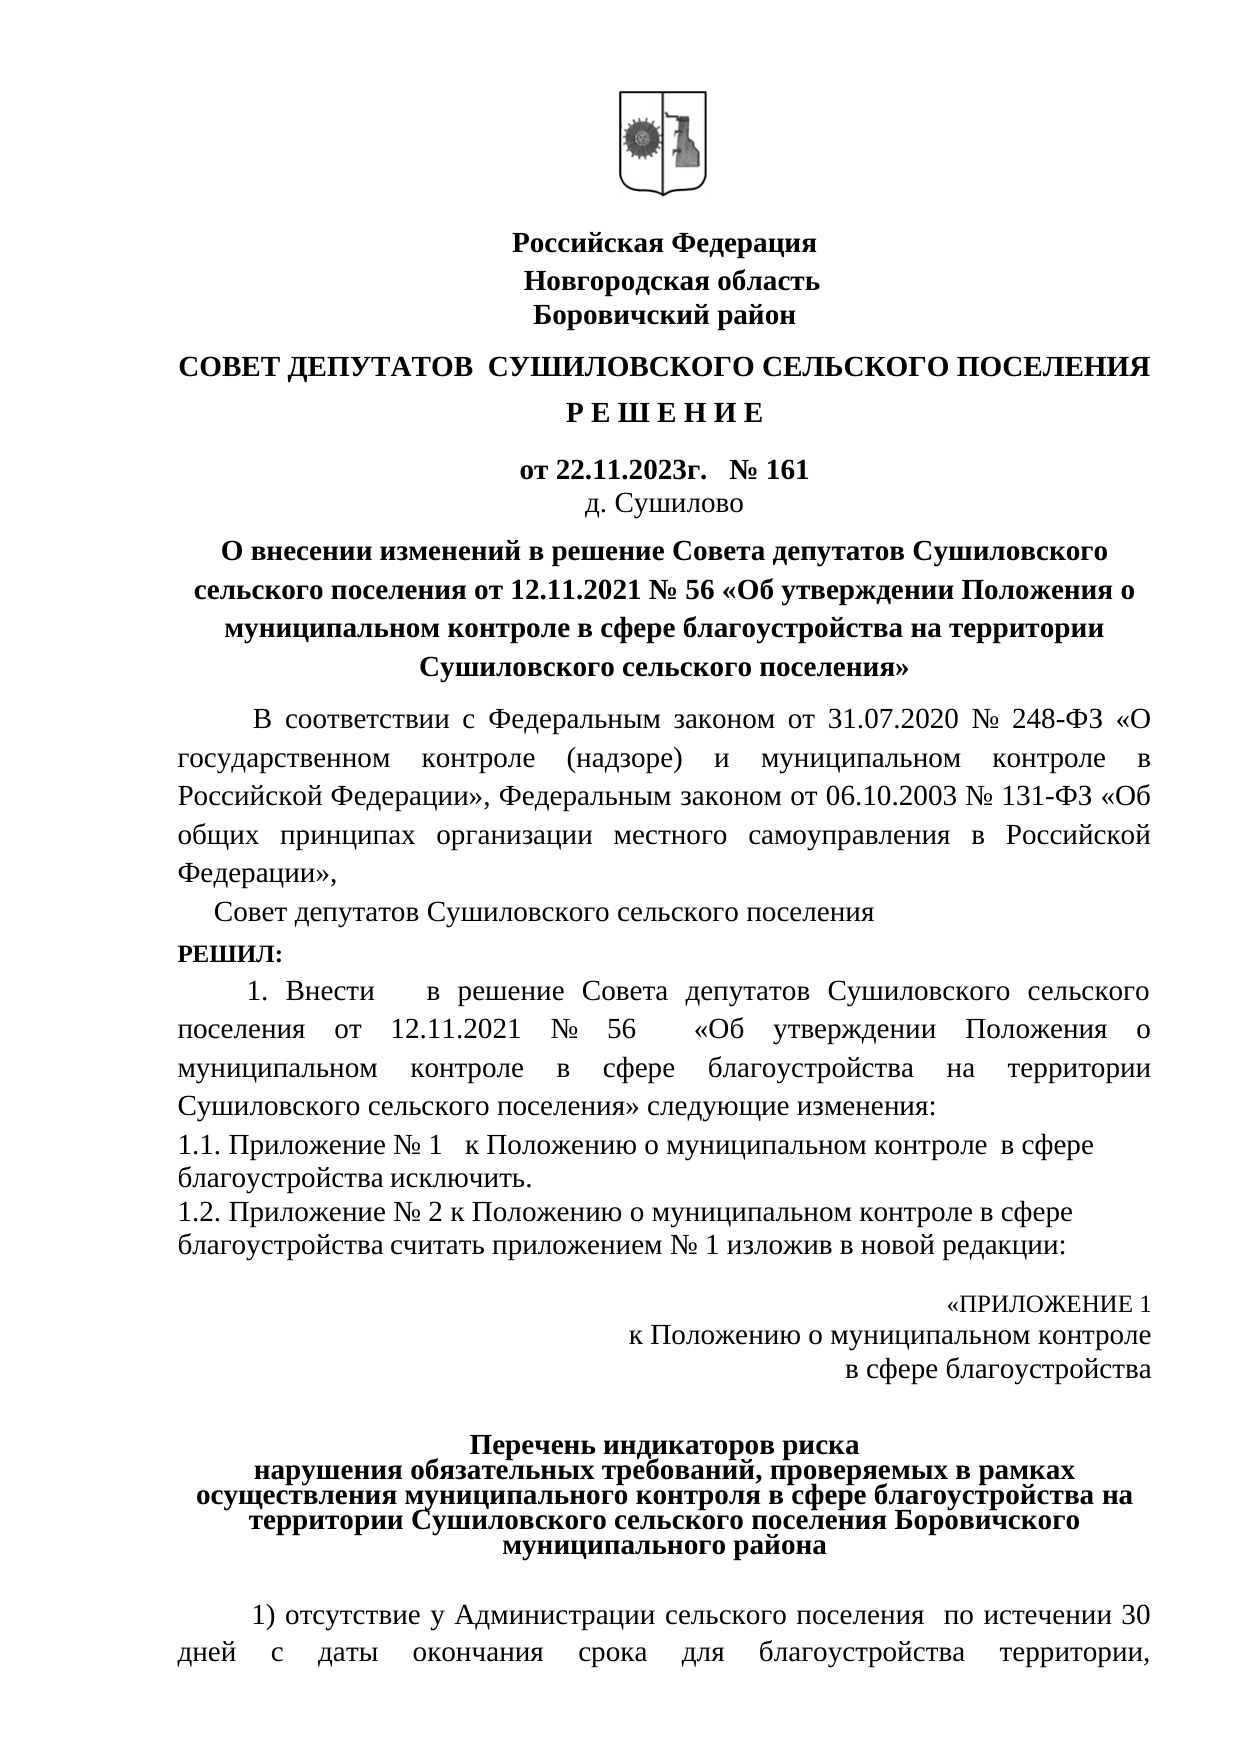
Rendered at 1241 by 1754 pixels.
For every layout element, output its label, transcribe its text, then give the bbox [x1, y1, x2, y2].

text Новгородская область [177, 263, 1152, 297]
text нарушения обязательных требований, проверяемых в рамках осуществления муниципального контроля в сфере благоустройства на территории Сушиловского сельского поселения Боровичского муниципального района [177, 1459, 1152, 1559]
text «ПРИЛОЖЕНИЕ 1 [649, 1294, 1152, 1317]
text СОВЕТ ДЕПУТАТОВ СУШИЛОВСКОГО СЕЛЬСКОГО ПОСЕЛЕНИЯ [177, 349, 1152, 383]
text в сфере благоустройства [251, 1351, 1152, 1384]
text В соответствии с Федеральным законом от 31.07.2020 № 248-ФЗ «О государственном контроле (надзоре) и муниципальном контроле в Российской Федерации», Федеральным законом от 06.10.2003 № 131-ФЗ «Об общих принципах организации местного самоуправления в Российской Федерации», [177, 701, 1152, 889]
text д. Сушилово [177, 486, 1152, 519]
text Р Е Ш Е Н И Е [177, 383, 1152, 433]
text 1.2. Приложение № 2 к Положению о муниципальном контроле в сфере благоустройства считать приложением № 1 изложив в новой редакции: [177, 1194, 1152, 1261]
picture [617, 88, 712, 200]
text Российская Федерация [177, 225, 1152, 258]
text РЕШИЛ: [177, 939, 1152, 968]
text Боровичский район [177, 297, 1152, 330]
text Перечень индикаторов риска [177, 1434, 1152, 1459]
text 1.1. Приложение № 1 к Положению о муниципальном контроле в сфере благоустройства исключить. [177, 1127, 1152, 1194]
text от 22.11.2023г. № 161 [177, 452, 1152, 486]
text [177, 1593, 1152, 1668]
text 1. Внести в решение Совета депутатов Сушиловского сельского поселения от 12.11.2021 № 56 «Об утверждении Положения о муниципальном контроле в сфере благоустройства на территории Сушиловского сельского поселения» следующие изменения: [177, 973, 1152, 1122]
text к Положению о муниципальном контроле [251, 1317, 1152, 1351]
text Совет депутатов Сушиловского сельского поселения [177, 894, 1152, 928]
text О внесении изменений в решение Совета депутатов Сушиловского сельского поселения от 12.11.2021 № 56 «Об утверждении Положения о муниципальном контроле в сфере благоустройства на территории Сушиловского сельского поселения» [177, 533, 1152, 683]
